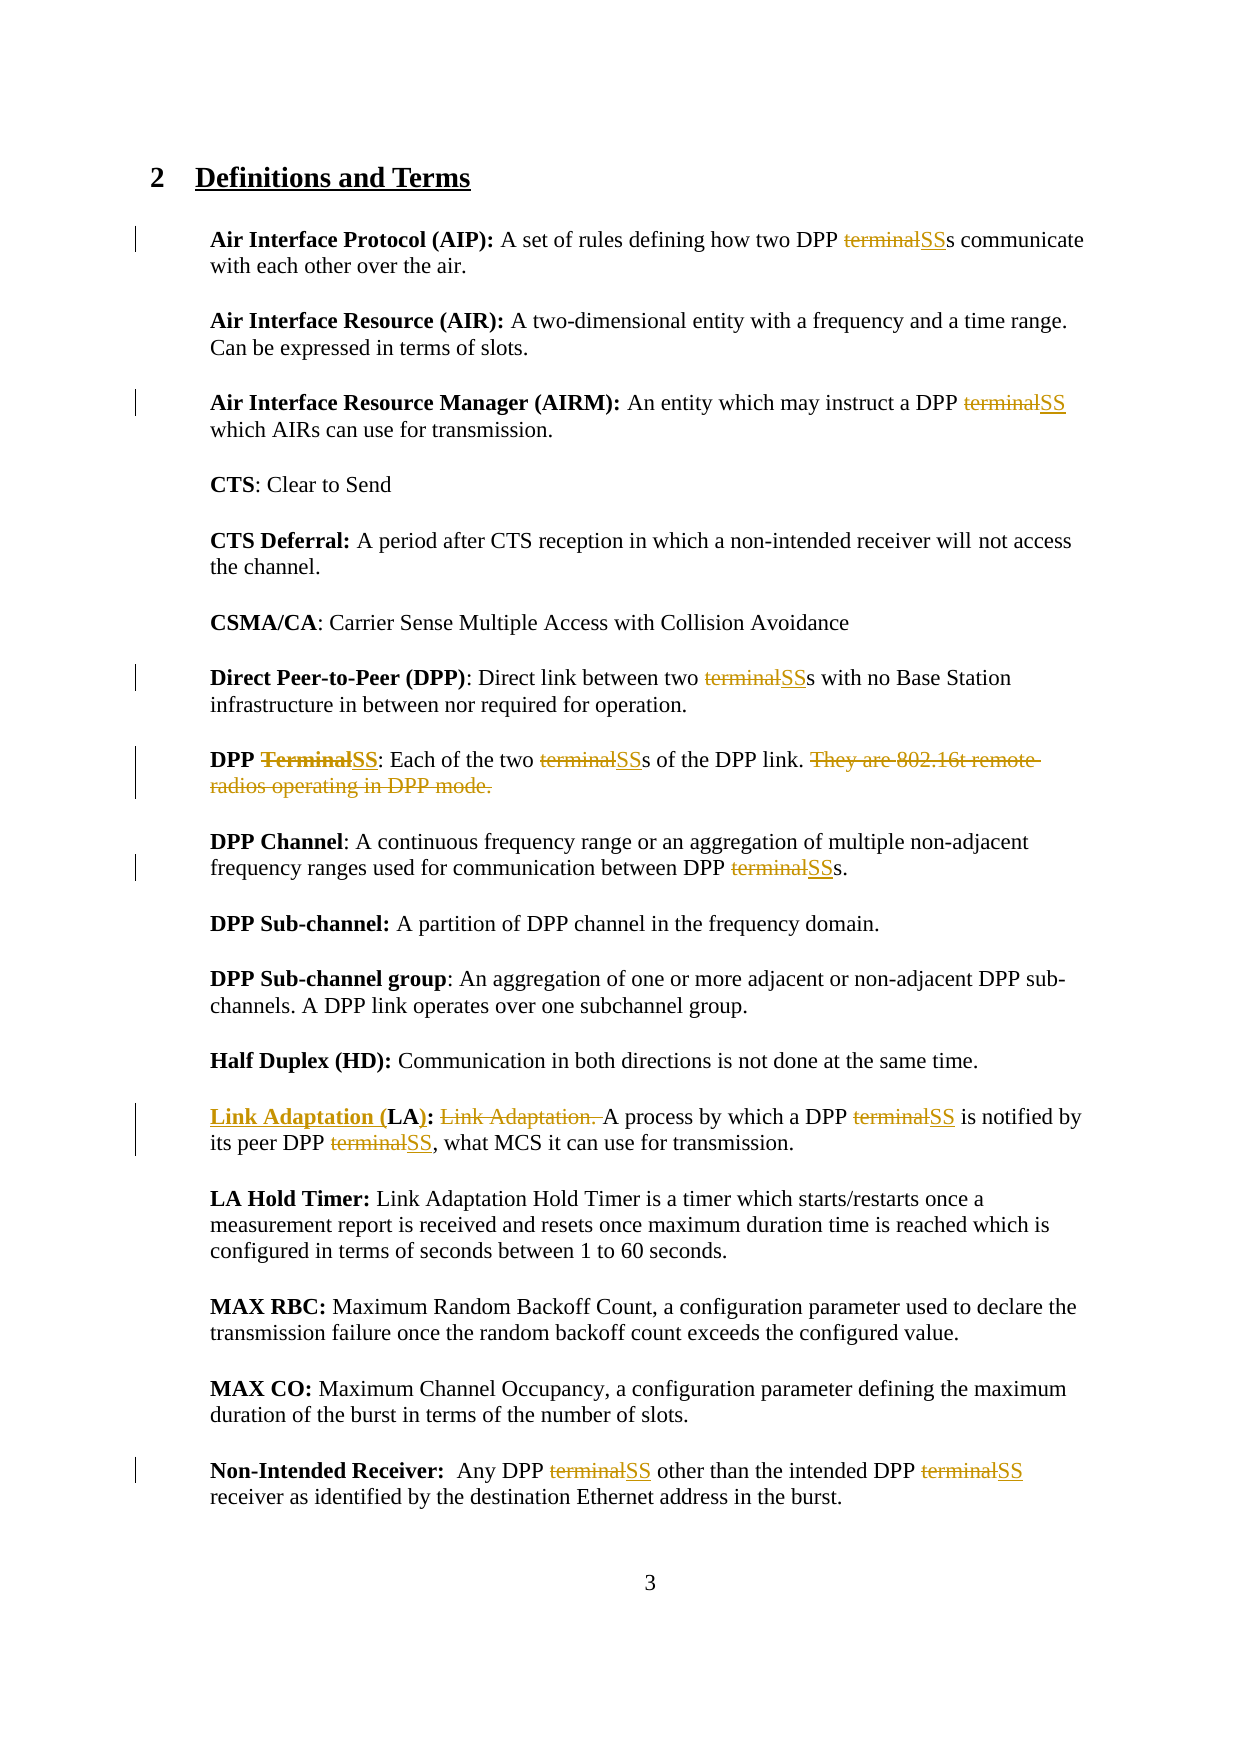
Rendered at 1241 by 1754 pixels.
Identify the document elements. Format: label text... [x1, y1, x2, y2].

text DPP Sub-channel group: An aggregation of one or more adjacent or non-adjacent DPP sub-channels. A DPP link operates over one subchannel group. [210, 965, 1090, 1018]
text DPP : Each of the two s of the DPP link. [210, 746, 1090, 799]
text LA: A process by which a DPP is notified by its peer DPP , what MCS it can use for transmission. [210, 1103, 1090, 1156]
text CTS Deferral: A period after CTS reception in which a non-intended receiver will not access the channel. [210, 527, 1090, 579]
text Direct Peer-to-Peer (DPP): Direct link between two s with no Base Station infrastructure in between nor required for operation. [210, 664, 1090, 717]
text MAX CO: Maximum Channel Occupancy, a configuration parameter defining the maximum duration of the burst in terms of the number of slots. [210, 1375, 1090, 1427]
text DPP Sub-channel: A partition of DPP channel in the frequency domain. [210, 910, 1090, 936]
text Air Interface Protocol (AIP): A set of rules defining how two DPP s communicate with each other over the air. [210, 226, 1090, 278]
text CTS: Clear to Send [210, 471, 1090, 498]
subtitle Definitions and Terms [150, 160, 1090, 194]
text Half Duplex (HD): Communication in both directions is not done at the same time. [210, 1047, 1090, 1074]
text Non-Intended Receiver: Any DPP other than the intended DPP receiver as identified by the destination Ethernet address in the burst. [210, 1457, 1090, 1509]
text CSMA/CA: Carrier Sense Multiple Access with Collision Avoidance [210, 609, 1090, 635]
text DPP Channel: A continuous frequency range or an aggregation of multiple non-adjacent frequency ranges used for communication between DPP s. [210, 828, 1090, 881]
text Air Interface Resource Manager (AIRM): An entity which may instruct a DPP which AIRs can use for transmission. [210, 389, 1090, 442]
text MAX RBC: Maximum Random Backoff Count, a configuration parameter used to declare the transmission failure once the random backoff count exceeds the configured value. [210, 1293, 1090, 1346]
text LA Hold Timer: Link Adaptation Hold Timer is a timer which starts/restarts once a measurement report is received and resets once maximum duration time is reached which is configured in terms of seconds between 1 to 60 seconds. [210, 1185, 1090, 1264]
text Air Interface Resource (AIR): A two-dimensional entity with a frequency and a time range. Can be expressed in terms of slots. [210, 308, 1090, 360]
